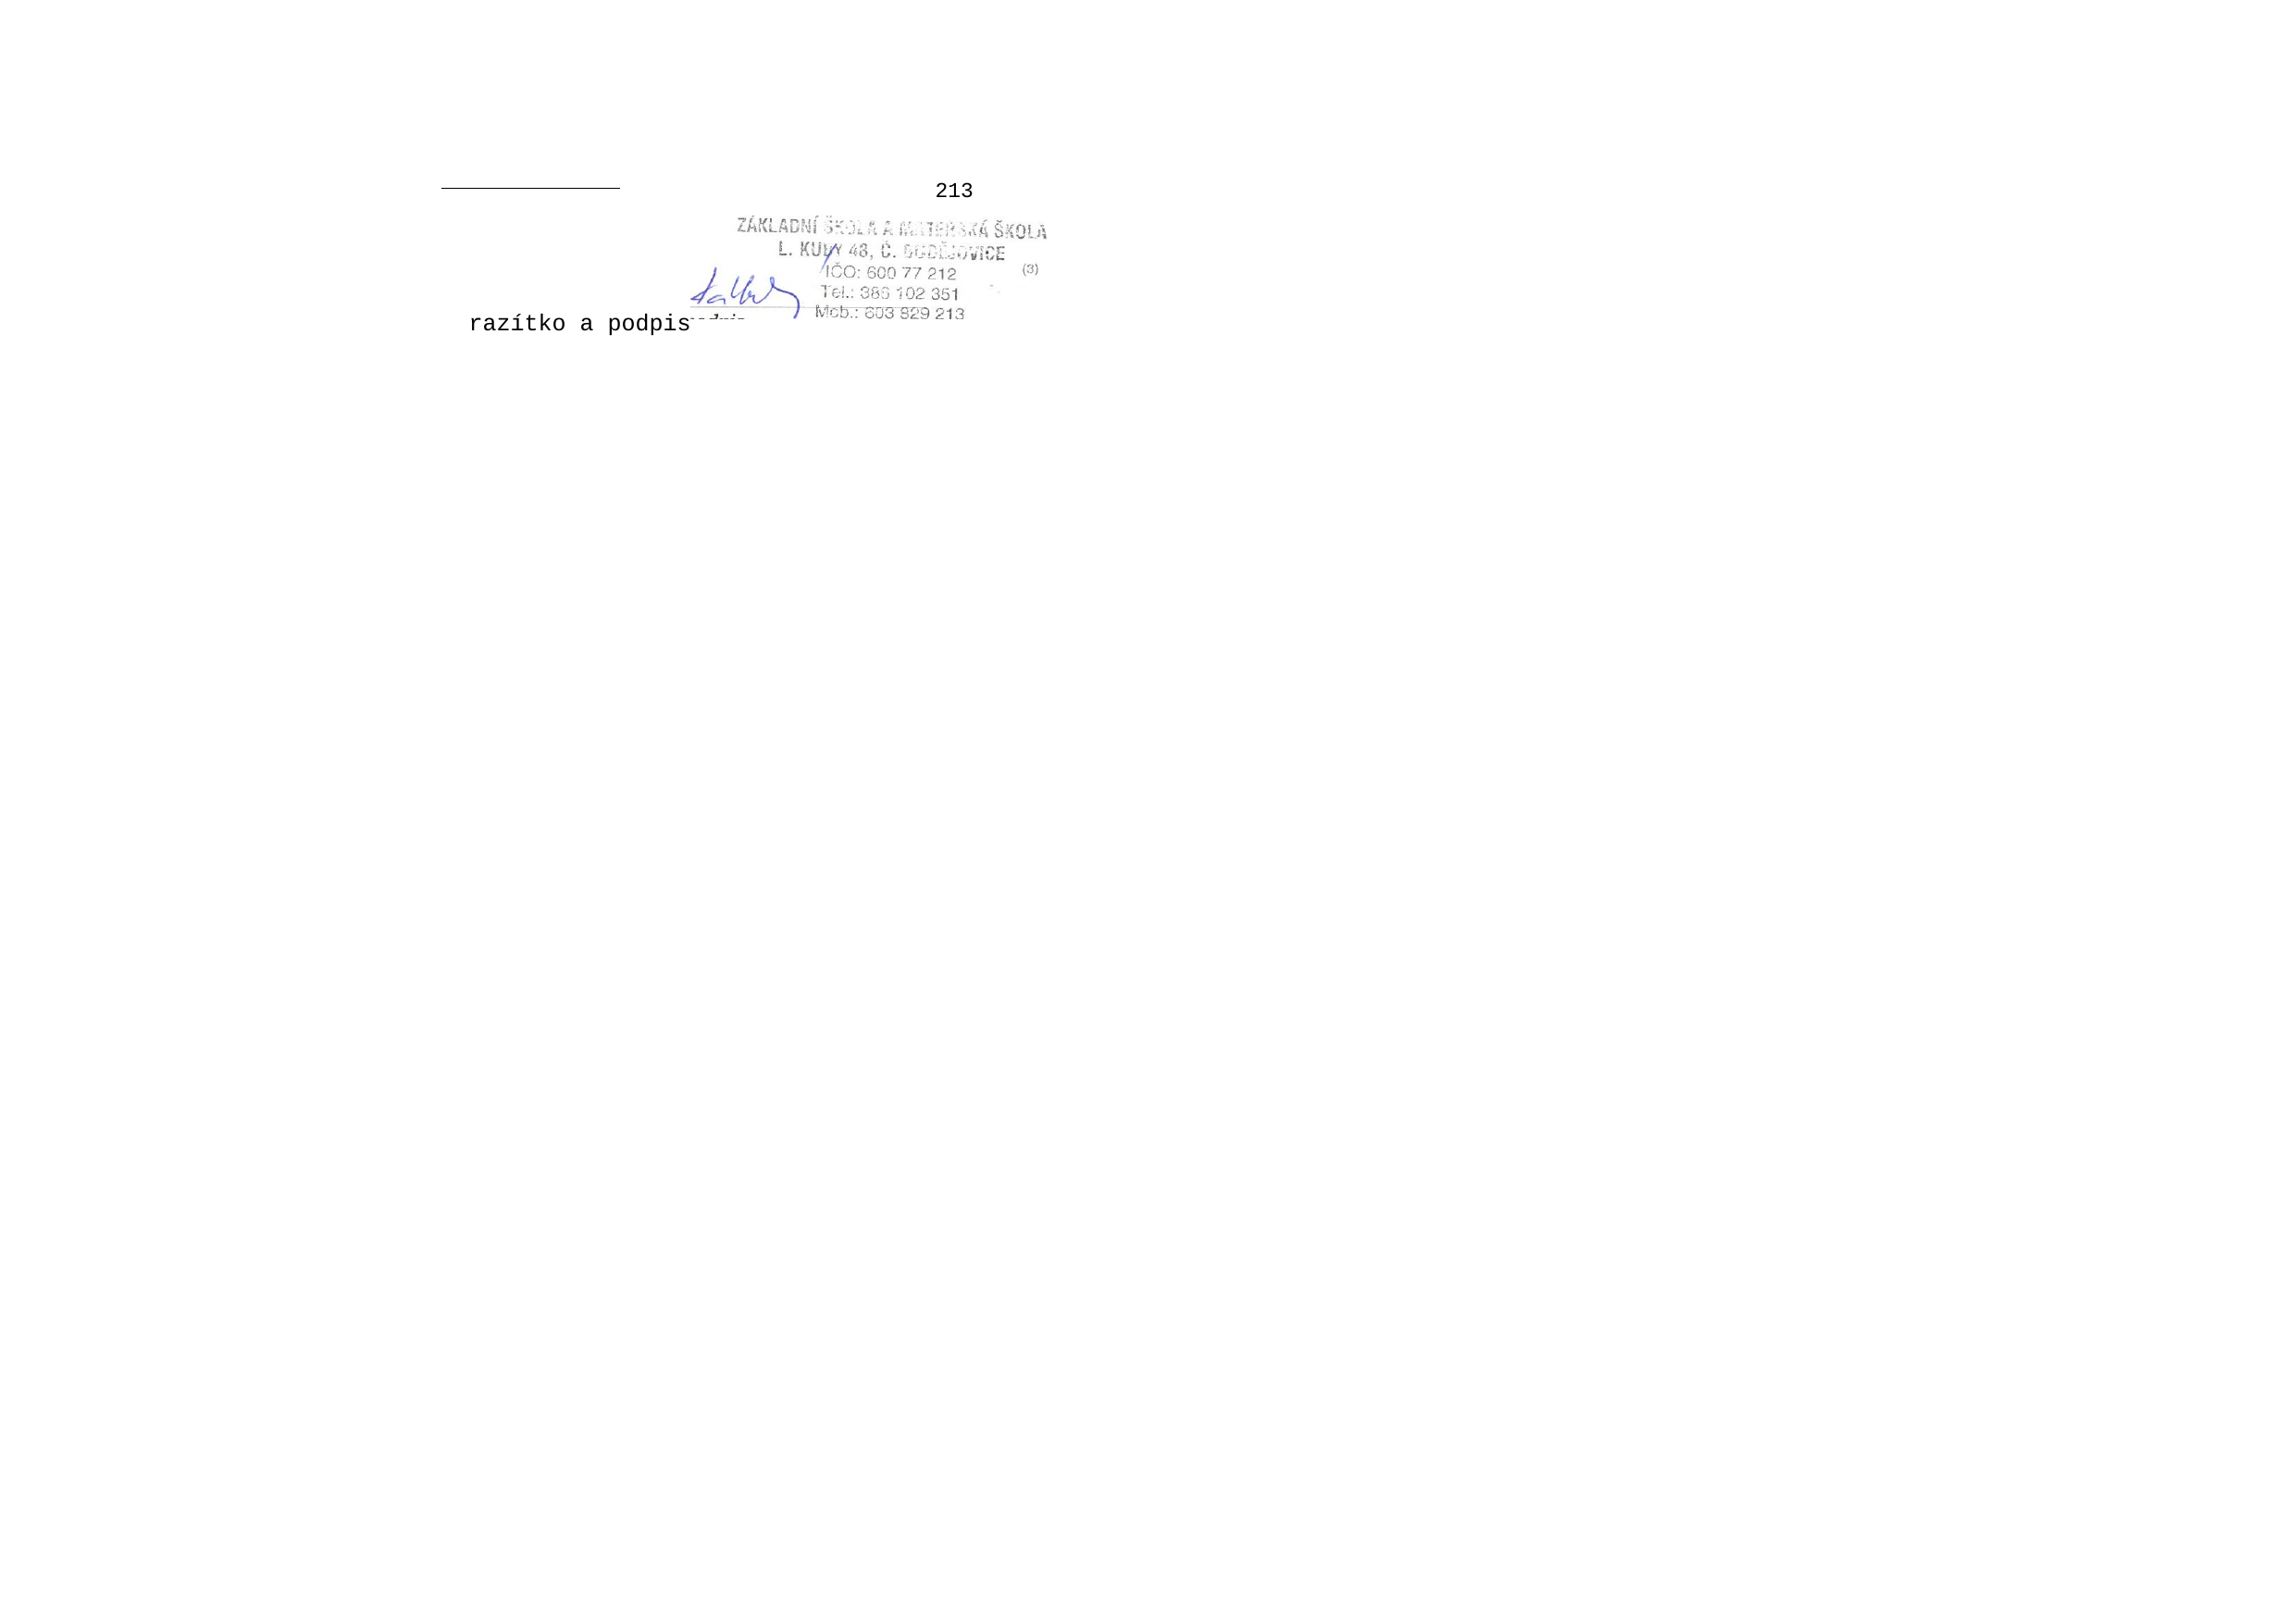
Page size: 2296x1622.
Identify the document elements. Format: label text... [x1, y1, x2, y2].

picture [690, 216, 1047, 319]
text razítko a podpis [441, 93, 1074, 337]
